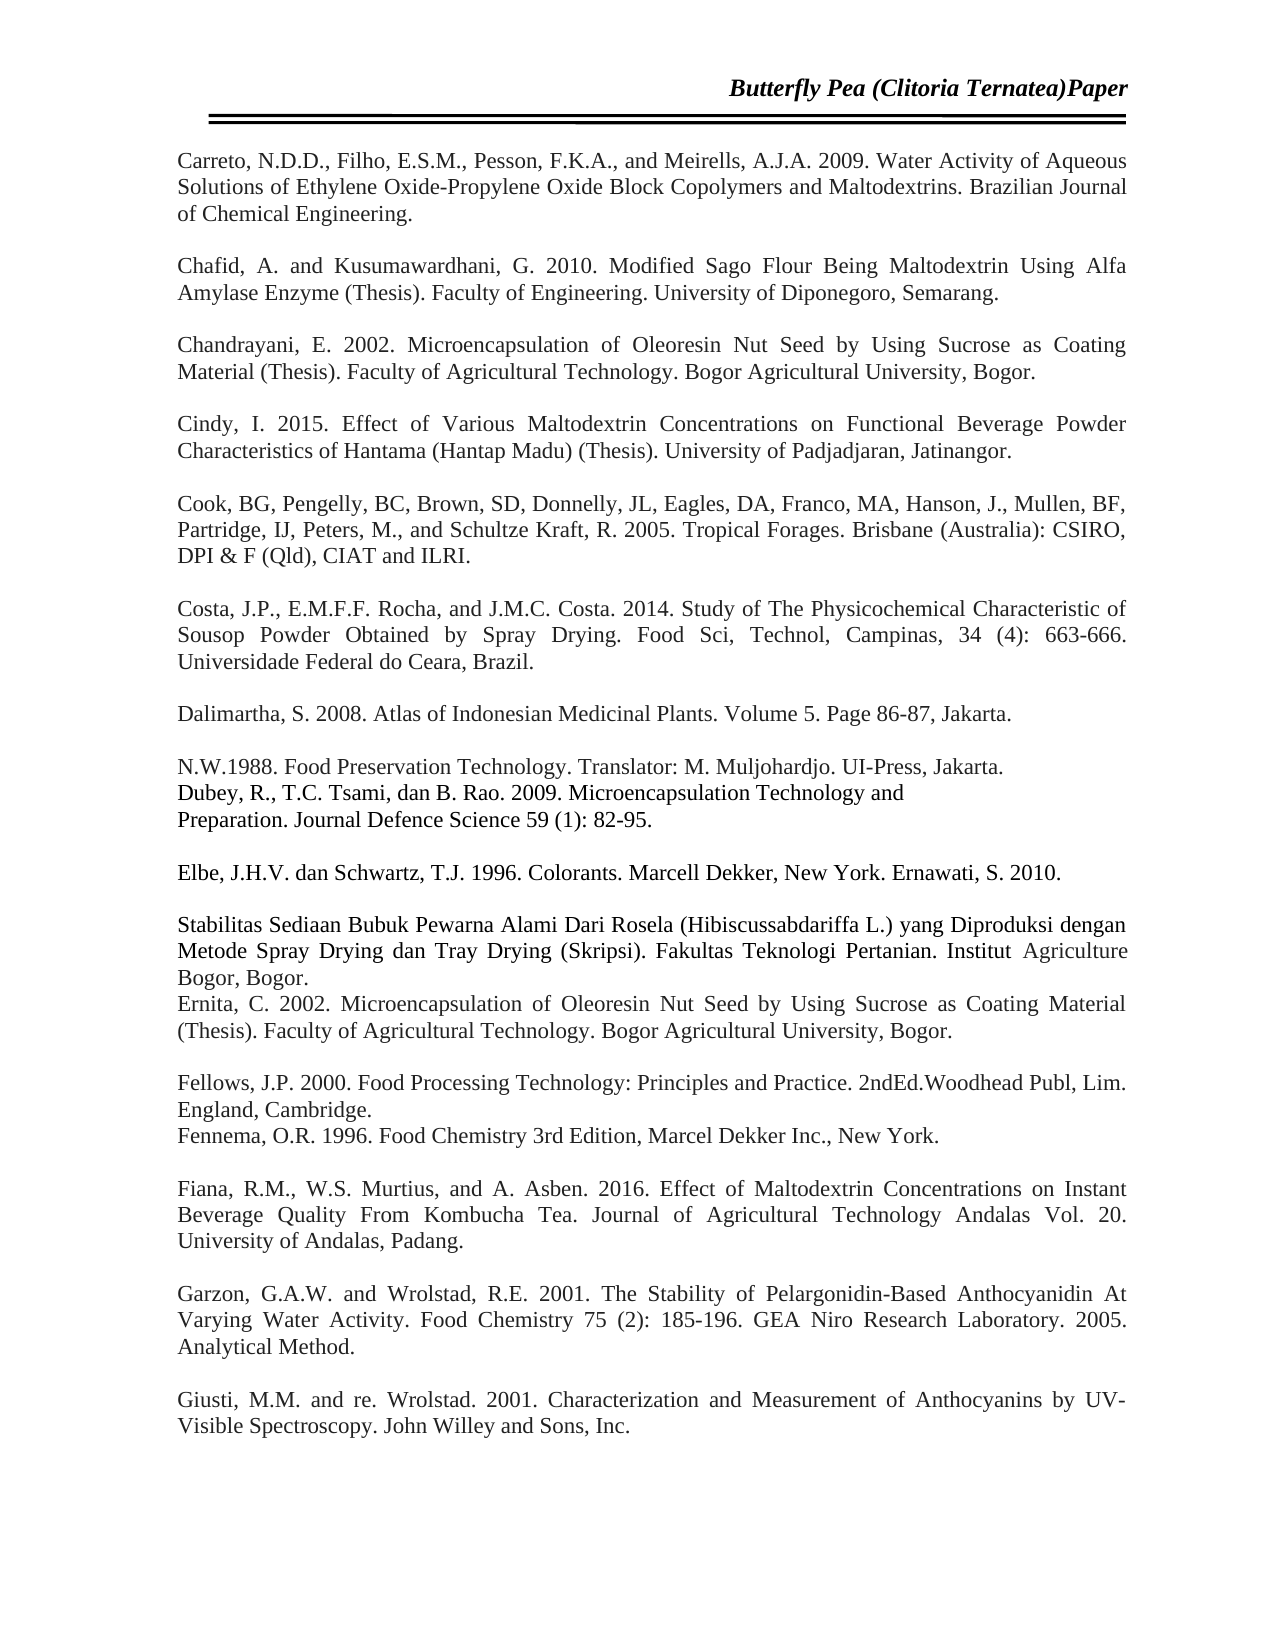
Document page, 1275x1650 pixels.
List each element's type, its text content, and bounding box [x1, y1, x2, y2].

text Chafid, A. and Kusumawardhani, G. 2010. Modified Sago Flour Being Maltodextrin Using Alfa Amylase Enzyme (Thesis). Faculty of Engineering. University of Diponegoro, Semarang. [177, 252, 1128, 305]
text Fennema, O.R. 1996. Food Chemistry 3rd Edition, Marcel Dekker Inc., New York. [177, 1122, 1128, 1148]
text Cindy, I. 2015. Effect of Various Maltodextrin Concentrations on Functional Beverage Powder Characteristics of Hantama (Hantap Madu) (Thesis). University of Padjadjaran, Jatinangor. [177, 411, 1128, 463]
text N.W.1988. Food Preservation Technology. Translator: M. Muljohardjo. UI-Press, Jakarta. [177, 753, 1128, 779]
text Elbe, J.H.V. dan Schwartz, T.J. 1996. Colorants. Marcell Dekker, New York. Ernawati, S. 2010. [177, 858, 1139, 885]
text Carreto, N.D.D., Filho, E.S.M., Pesson, F.K.A., and Meirells, A.J.A. 2009. Water Activity of Aqueous Solutions of Ethylene Oxide-Propylene Oxide Block Copolymers and Maltodextrins. Brazilian Journal of Chemical Engineering. [177, 147, 1128, 226]
text Cook, BG, Pengelly, BC, Brown, SD, Donnelly, JL, Eagles, DA, Franco, MA, Hanson, J., Mullen, BF, Partridge, IJ, Peters, M., and Schultze Kraft, R. 2005. Tropical Forages. Brisbane (Australia): CSIRO, DPI & F (Qld), CIAT and ILRI. [177, 489, 1128, 569]
text Fiana, R.M., W.S. Murtius, and A. Asben. 2016. Effect of Maltodextrin Concentrations on Instant Beverage Quality From Kombucha Tea. Journal of Agricultural Technology Andalas Vol. 20. University of Andalas, Padang. [177, 1175, 1128, 1254]
text Dubey, R., T.C. Tsami, dan B. Rao. 2009. Microencapsulation Technology and [177, 779, 1139, 806]
text Stabilitas Sediaan Bubuk Pewarna Alami Dari Rosela (Hibiscussabdariffa L.) yang Diproduksi dengan Metode Spray Drying dan Tray Drying (Skripsi). Fakultas Teknologi Pertanian. Institut Agriculture Bogor, Bogor. [177, 911, 1128, 990]
text Chandrayani, E. 2002. Microencapsulation of Oleoresin Nut Seed by Using Sucrose as Coating Material (Thesis). Faculty of Agricultural Technology. Bogor Agricultural University, Bogor. [177, 331, 1128, 384]
text Ernita, C. 2002. Microencapsulation of Oleoresin Nut Seed by Using Sucrose as Coating Material (Thesis). Faculty of Agricultural Technology. Bogor Agricultural University, Bogor. [177, 990, 1128, 1043]
text Costa, J.P., E.M.F.F. Rocha, and J.M.C. Costa. 2014. Study of The Physicochemical Characteristic of Sousop Powder Obtained by Spray Drying. Food Sci, Technol, Campinas, 34 (4): 663-666. Universidade Federal do Ceara, Brazil. [177, 595, 1128, 674]
text Preparation. Journal Defence Science 59 (1): 82-95. [177, 806, 1139, 832]
text Giusti, M.M. and re. Wrolstad. 2001. Characterization and Measurement of Anthocyanins by UV-Visible Spectroscopy. John Willey and Sons, Inc. [177, 1386, 1128, 1438]
text Dalimartha, S. 2008. Atlas of Indonesian Medicinal Plants. Volume 5. Page 86-87, Jakarta. [177, 700, 1128, 727]
text Garzon, G.A.W. and Wrolstad, R.E. 2001. The Stability of Pelargonidin-Based Anthocyanidin At Varying Water Activity. Food Chemistry 75 (2): 185-196. GEA Niro Research Laboratory. 2005. Analytical Method. [177, 1280, 1128, 1359]
text Fellows, J.P. 2000. Food Processing Technology: Principles and Practice. 2ndEd.Woodhead Publ, Lim. England, Cambridge. [177, 1069, 1128, 1122]
